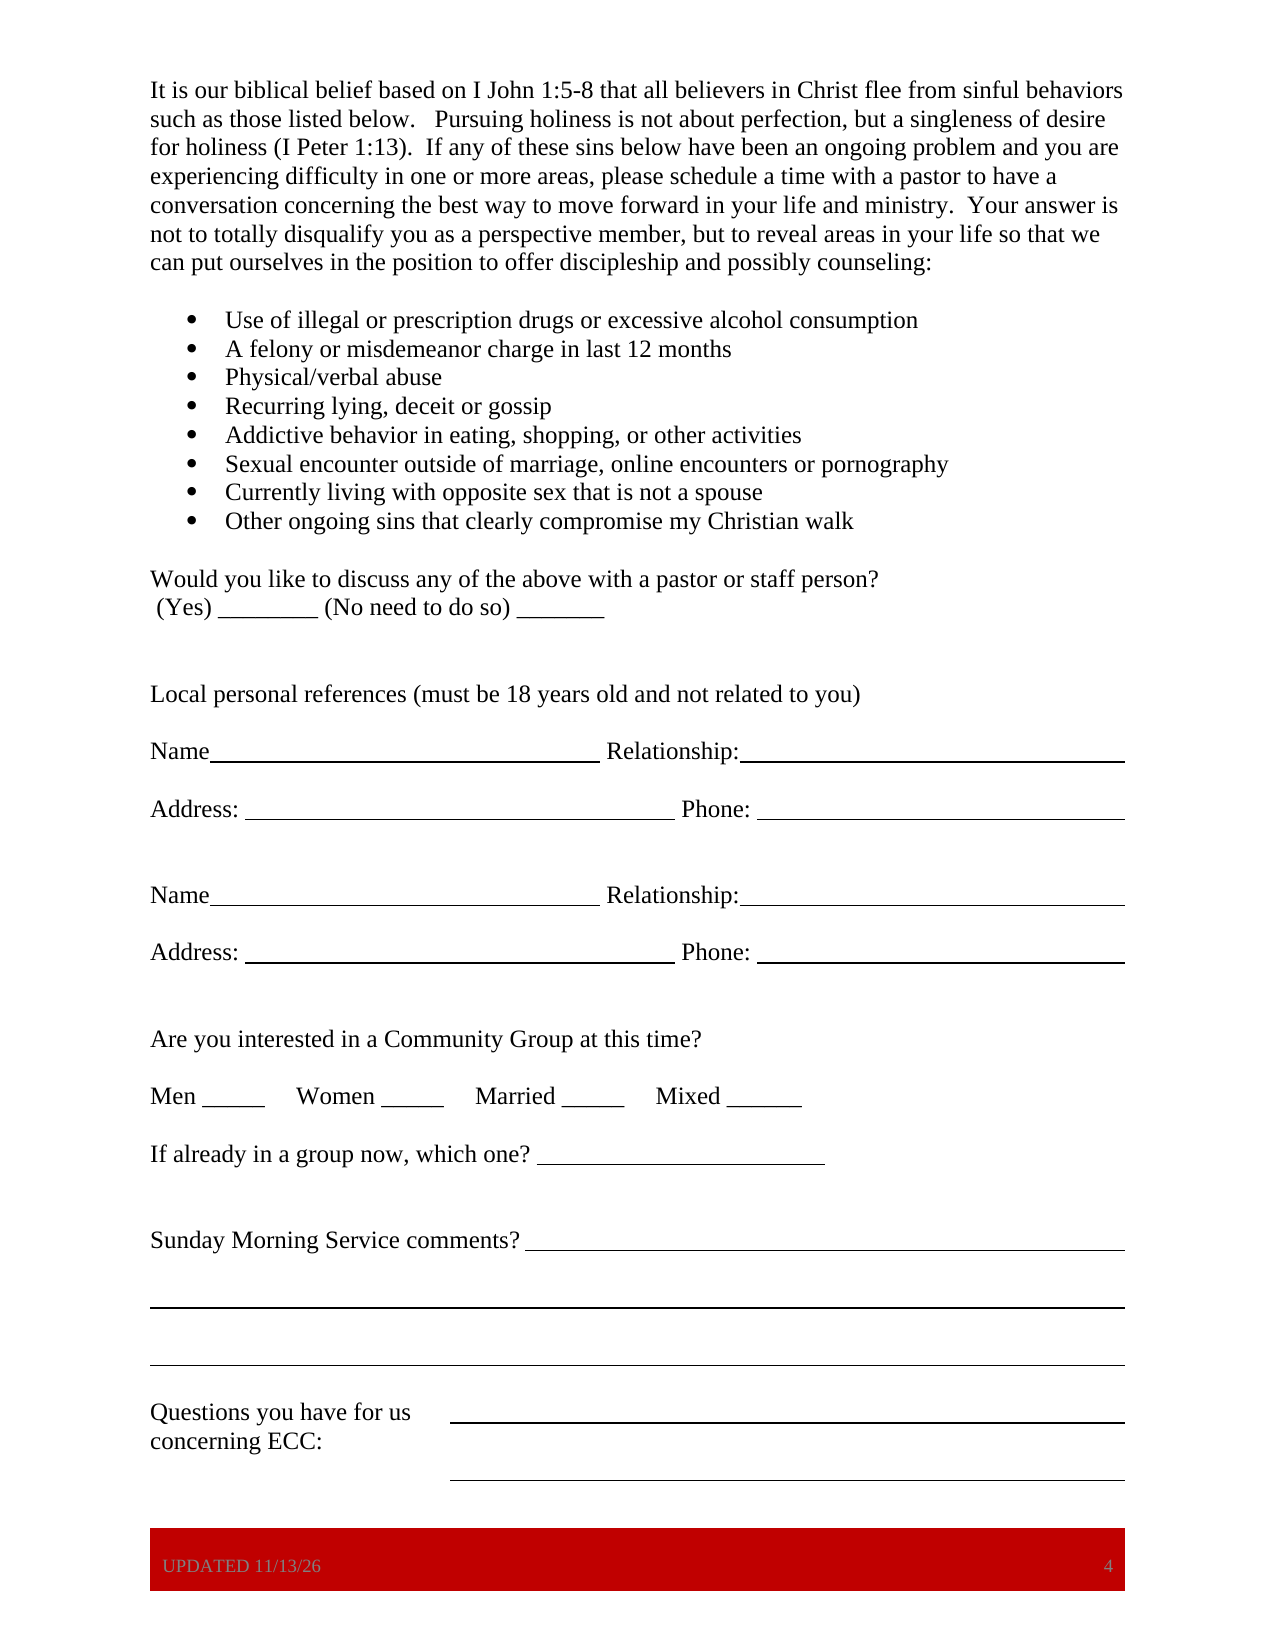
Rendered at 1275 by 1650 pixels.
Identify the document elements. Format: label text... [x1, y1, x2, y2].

text Address: Phone: [150, 794, 1125, 822]
text If already in a group now, which one? [150, 1139, 1125, 1167]
list Currently living with opposite sex that is not a spouse [187, 477, 1125, 506]
text Sunday Morning Service comments? [150, 1225, 1125, 1254]
list Recurring lying, deceit or gossip [187, 391, 1125, 420]
list A felony or misdemeanor charge in last 12 months [187, 334, 1125, 362]
text Would you like to discuss any of the above with a pastor or staff person? [150, 564, 1125, 592]
list Use of illegal or prescription drugs or excessive alcohol consumption [187, 305, 1125, 334]
text Address: Phone: [150, 937, 1125, 966]
list Addictive behavior in eating, shopping, or other activities [187, 420, 1125, 449]
list Physical/verbal abuse [187, 362, 1125, 391]
list Sexual encounter outside of marriage, online encounters or pornography [187, 449, 1125, 477]
text Name Relationship: [150, 880, 1125, 909]
text Men _____ Women _____ Married _____ Mixed ______ [150, 1081, 1125, 1110]
text Name Relationship: [150, 736, 1125, 765]
text Questions you have for us [150, 1397, 1125, 1426]
text Are you interested in a Community Group at this time? [150, 1024, 1125, 1052]
text (Yes) ________ (No need to do so) _______ [150, 592, 1125, 621]
text Local personal references (must be 18 years old and not related to you) [150, 679, 1125, 707]
list Other ongoing sins that clearly compromise my Christian walk [187, 506, 1125, 535]
text It is our biblical belief based on I John 1:5-8 that all believers in Christ flee from sinful behaviors such as those listed below. Pursuing holiness is not about perfection, but a singleness of desire for holiness (I Peter 1:13). If any of these sins below have been an ongoing problem and you are experiencing difficulty in one or more areas, please schedule a time with a pastor to have a conversation concerning the best way to move forward in your life and ministry. Your answer is not to totally disqualify you as a perspective member, but to reveal areas in your life so that we can put ourselves in the position to offer discipleship and possibly counseling: [150, 75, 1125, 276]
text concerning ECC: [150, 1426, 1125, 1455]
